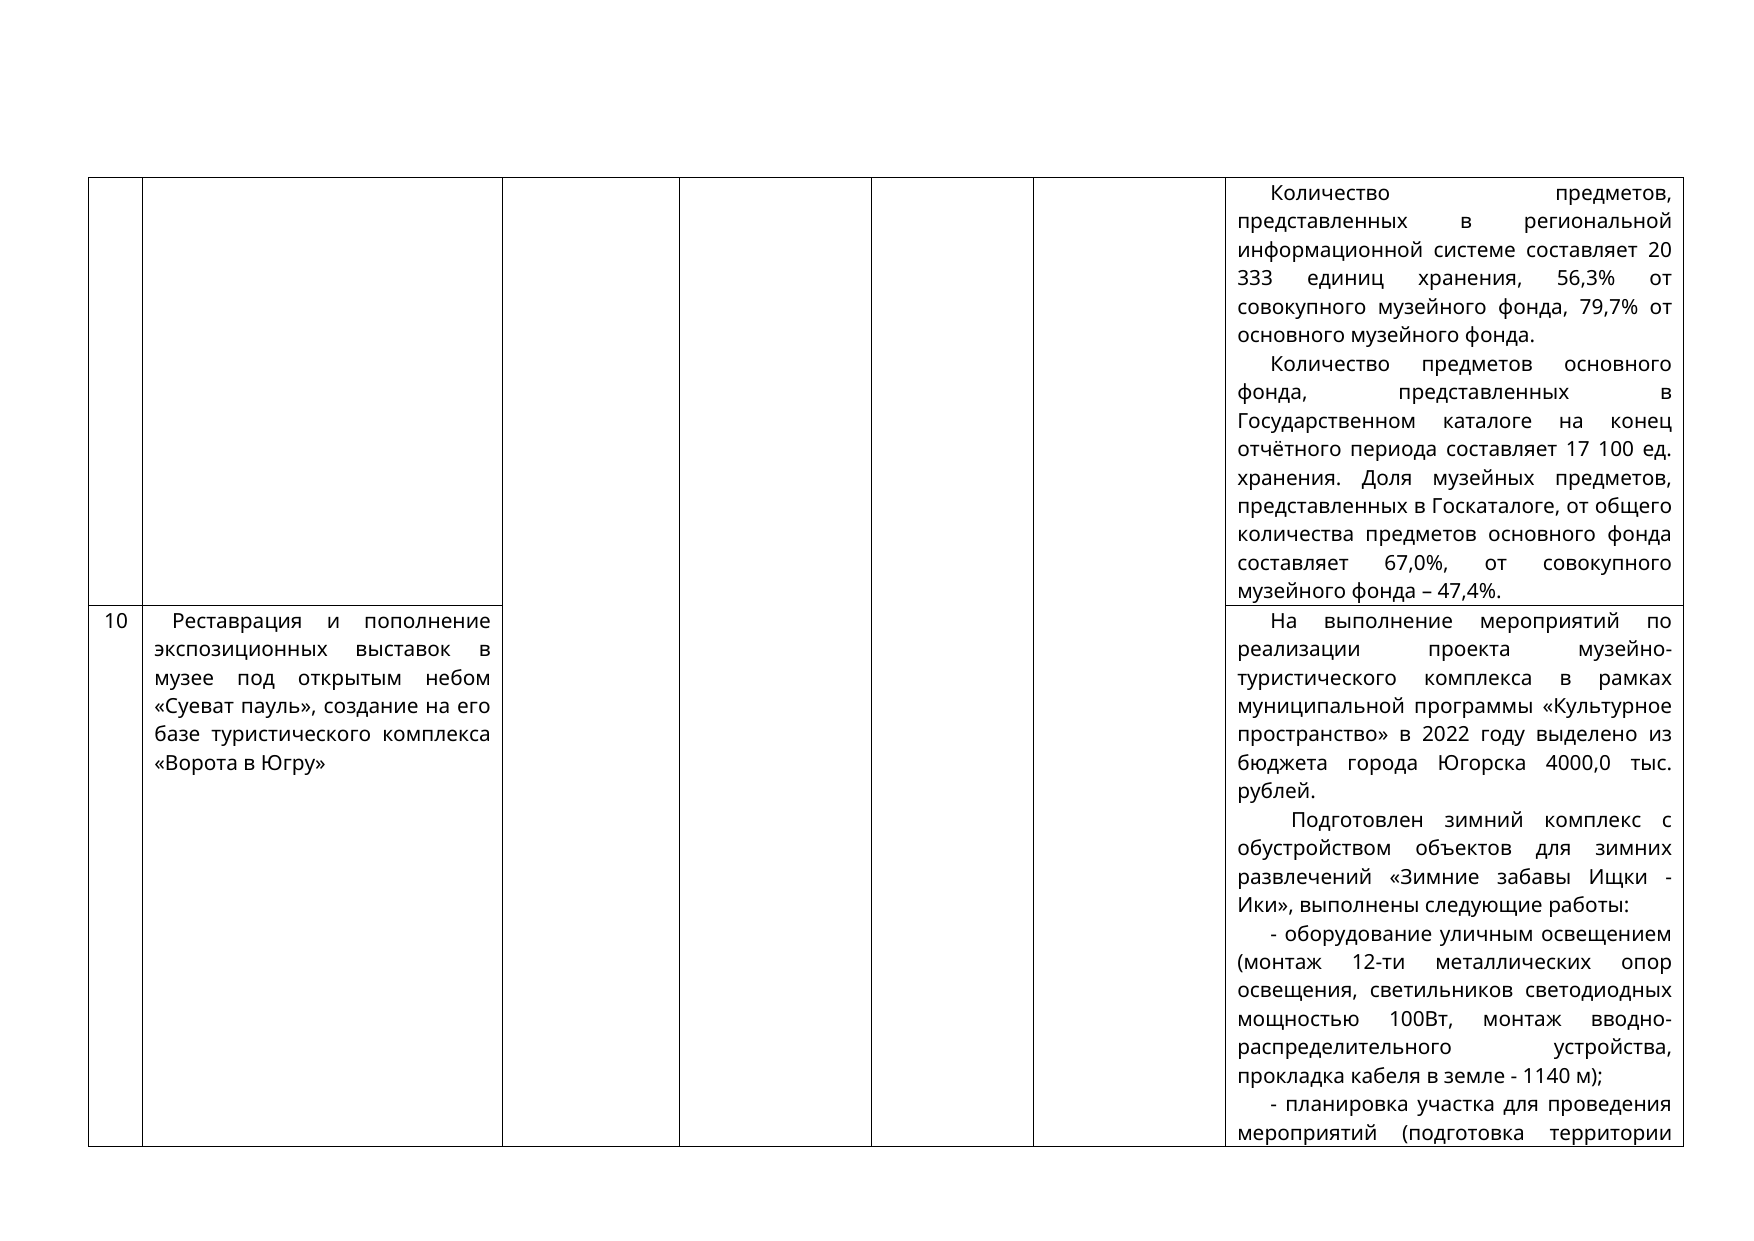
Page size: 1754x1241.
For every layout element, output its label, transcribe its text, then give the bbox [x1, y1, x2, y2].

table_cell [1226, 606, 1683, 1146]
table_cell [1226, 178, 1683, 605]
table_cell 10 [89, 606, 142, 1146]
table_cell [143, 178, 502, 605]
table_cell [143, 606, 502, 1146]
table_cell 9 [89, 178, 142, 605]
table_cell [872, 178, 1033, 1146]
